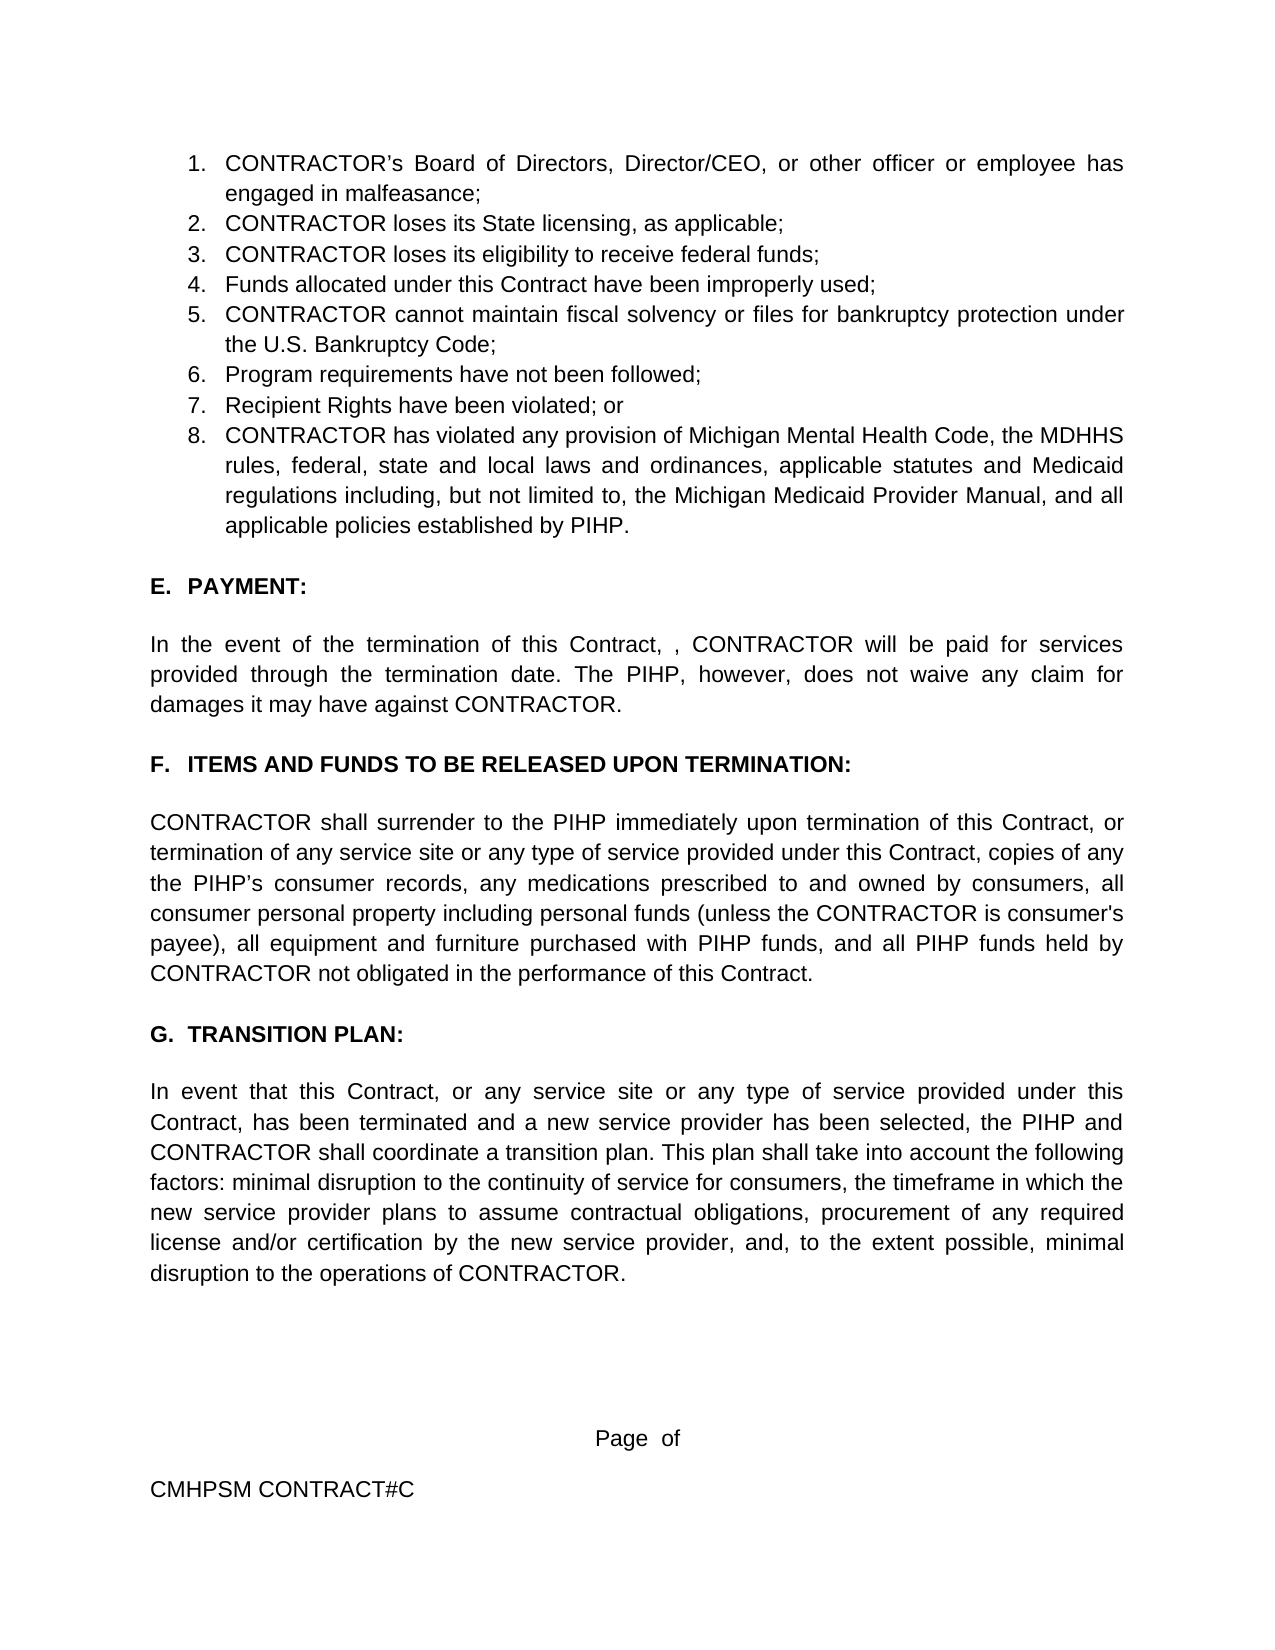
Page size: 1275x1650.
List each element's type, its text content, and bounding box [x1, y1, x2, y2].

text In event that this Contract, or any service site or any type of service provided under this Contract, has been terminated and a new service provider has been selected, the PIHP and CONTRACTOR shall coordinate a transition plan. This plan shall take into account the following factors: minimal disruption to the continuity of service for consumers, the timeframe in which the new service provider plans to assume contractual obligations, procurement of any required license and/or certification by the new service provider, and, to the extent possible, minimal disruption to the operations of CONTRACTOR. [150, 1078, 1125, 1286]
list CONTRACTOR loses its State licensing, as applicable; [187, 210, 1125, 237]
list Funds allocated under this Contract have been improperly used; [187, 271, 1125, 297]
list CONTRACTOR loses its eligibility to receive federal funds; [187, 241, 1125, 267]
list Program requirements have not been followed; [187, 361, 1125, 388]
list CONTRACTOR cannot maintain fiscal solvency or files for bankruptcy protection under the U.S. Bankruptcy Code; [187, 301, 1125, 358]
text CONTRACTOR shall surrender to the PIHP immediately upon termination of this Contract, or termination of any service site or any type of service provided under this Contract, copies of any the PIHP’s consumer records, any medications prescribed to and owned by consumers, all consumer personal property including personal funds (unless the CONTRACTOR is consumer's payee), all equipment and furniture purchased with PIHP funds, and all PIHP funds held by CONTRACTOR not obligated in the performance of this Contract. [150, 809, 1125, 987]
subtitle ITEMS AND FUNDS TO BE RELEASED UPON TERMINATION: [150, 751, 1125, 778]
subtitle PAYMENT: [150, 573, 1125, 599]
list CONTRACTOR has violated any provision of Michigan Mental Health Code, the MDHHS rules, federal, state and local laws and ordinances, applicable statutes and Medicaid regulations including, but not limited to, the Michigan Medicaid Provider Manual, and all applicable policies established by PIHP. [187, 422, 1125, 539]
list CONTRACTOR’s Board of Directors, Director/CEO, or other officer or employee has engaged in malfeasance; [187, 150, 1125, 207]
text In the event of the termination of this Contract, , CONTRACTOR will be paid for services provided through the termination date. The PIHP, however, does not waive any claim for damages it may have against CONTRACTOR. [150, 631, 1125, 717]
list Recipient Rights have been violated; or [187, 392, 1125, 418]
subtitle TRANSITION PLAN: [150, 1021, 1125, 1047]
